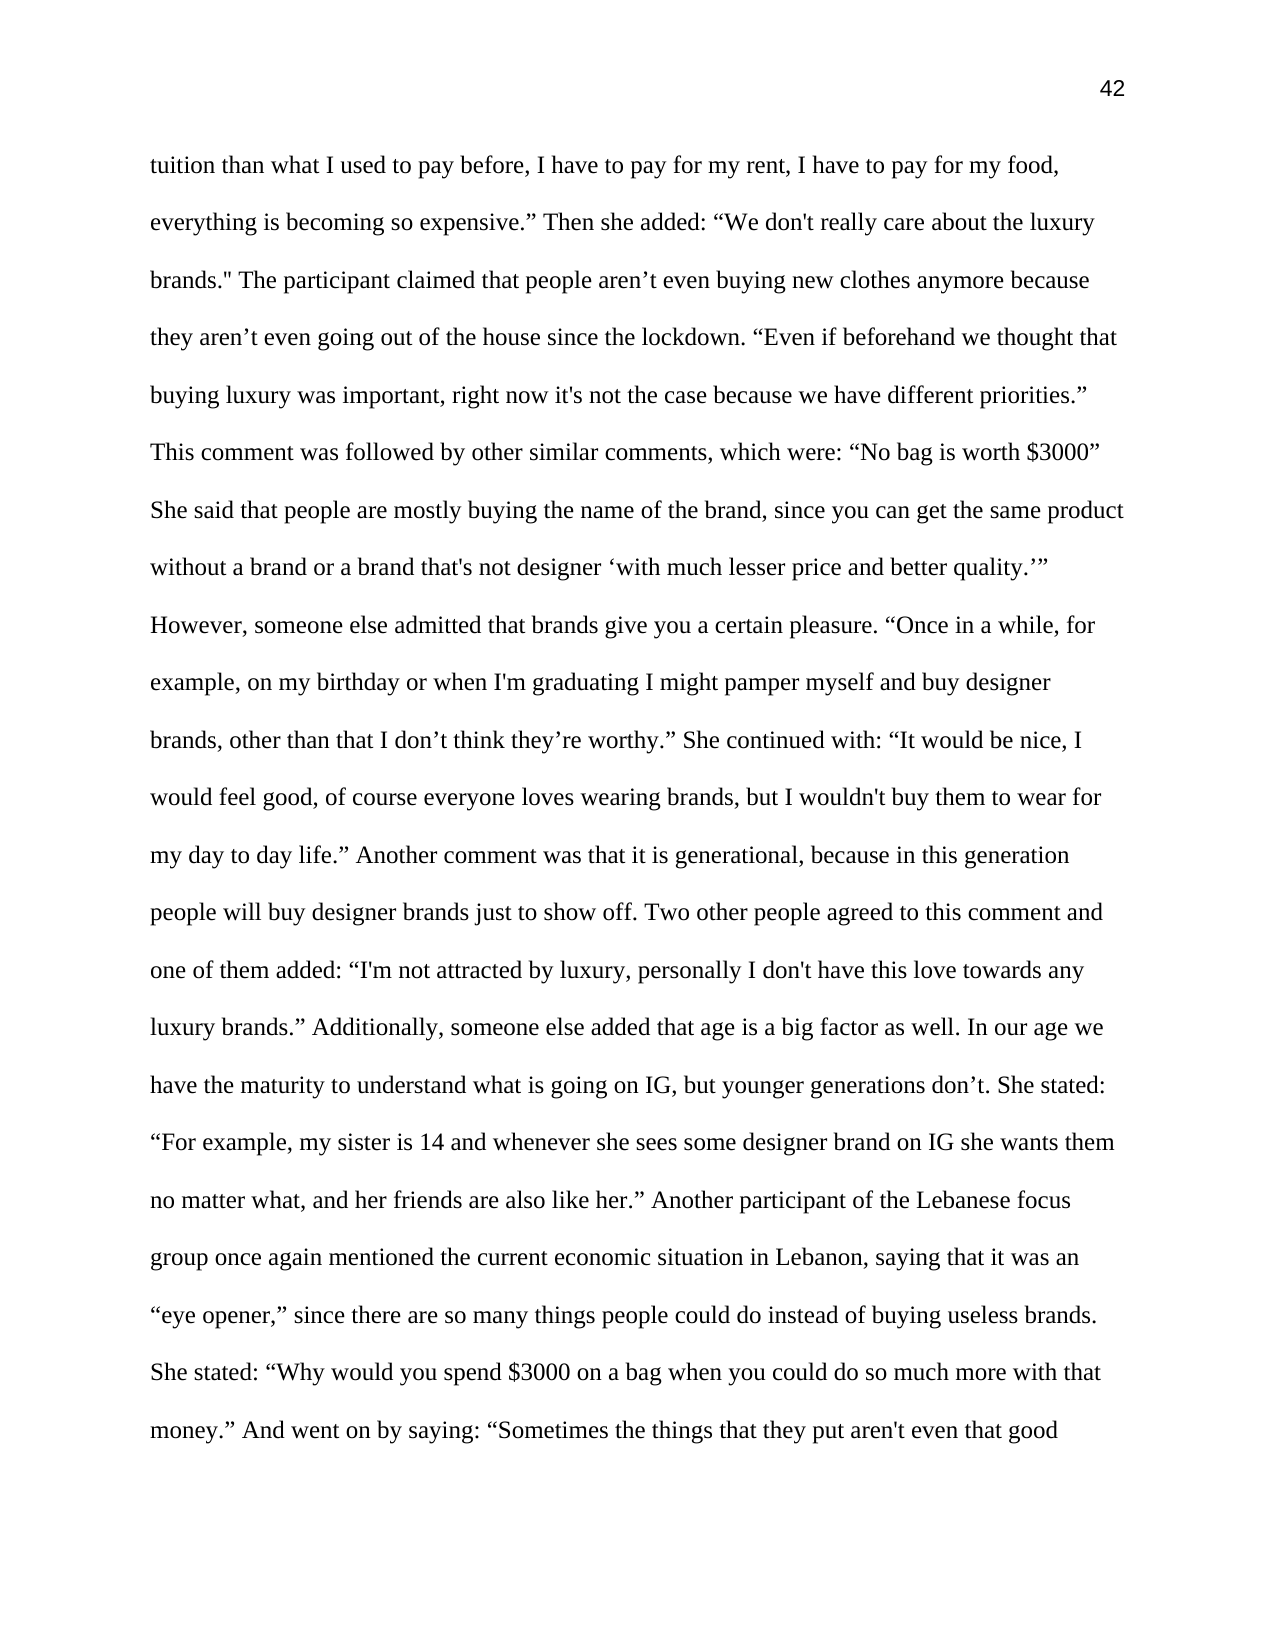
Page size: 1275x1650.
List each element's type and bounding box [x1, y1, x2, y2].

text [150, 150, 1125, 1444]
